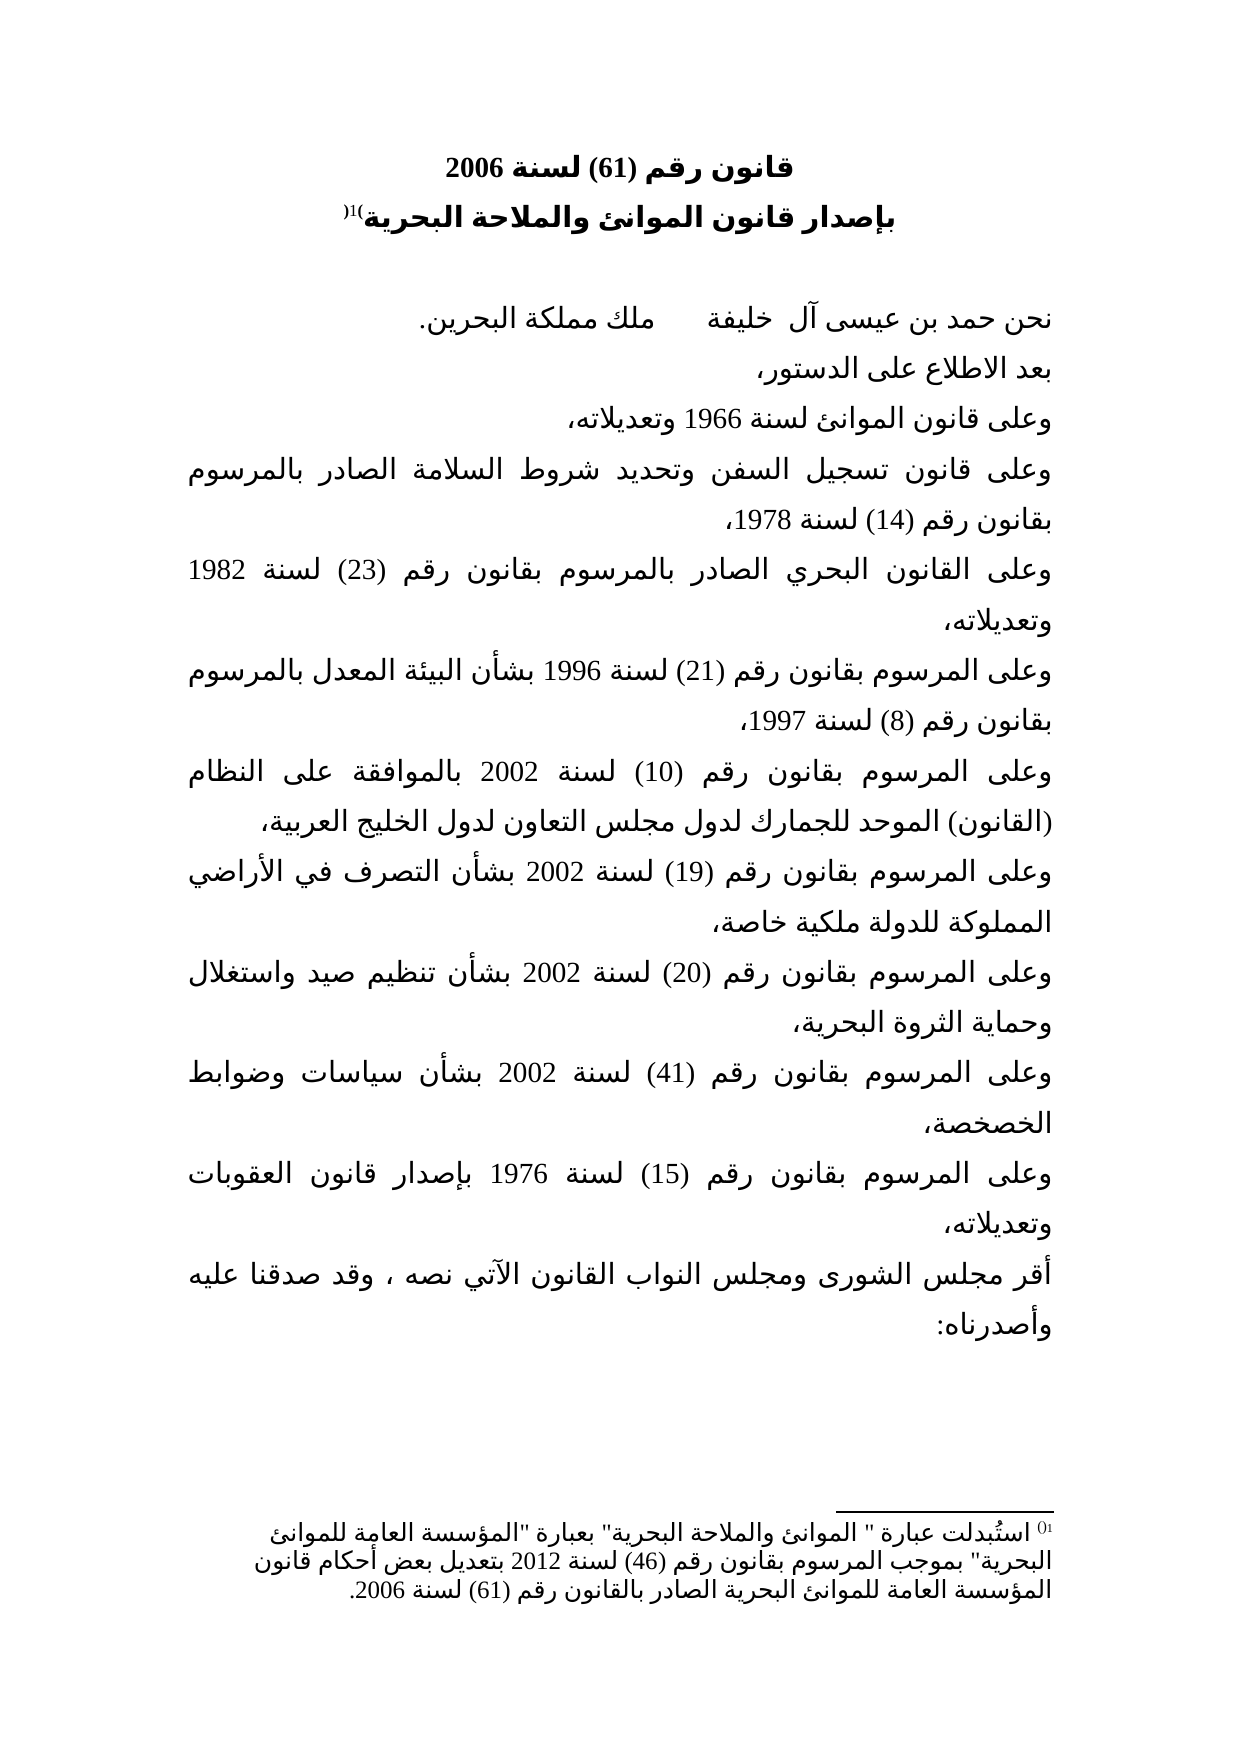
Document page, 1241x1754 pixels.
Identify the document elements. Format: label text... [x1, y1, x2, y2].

text وعلى المرسوم بقانون رقم (21) لسنة 1996 بشأن البيئة المعدل بالمرسوم بقانون رقم (8) لسنة 1997، [187, 653, 1053, 737]
text بعد الاطلاع على الدستور، [187, 351, 1053, 385]
text وعلى قانون تسجيل السفن وتحديد شروط السلامة الصادر بالمرسوم بقانون رقم (14) لسنة 1978، [187, 452, 1053, 536]
text وعلى المرسوم بقانون رقم (20) لسنة 2002 بشأن تنظيم صيد واستغلال وحماية الثروة البحرية، [187, 955, 1053, 1039]
text وعلى المرسوم بقانون رقم (19) لسنة 2002 بشأن التصرف في الأراضي المملوكة للدولة ملكية خاصة، [187, 854, 1053, 938]
text وعلى المرسوم بقانون رقم (15) لسنة 1976 بإصدار قانون العقوبات وتعديلاته، [187, 1156, 1053, 1240]
text وعلى القانون البحري الصادر بالمرسوم بقانون رقم (23) لسنة 1982 وتعديلاته، [187, 552, 1053, 636]
text وعلى قانون الموانئ لسنة 1966 وتعديلاته، [187, 402, 1053, 435]
text أقر مجلس الشورى ومجلس النواب القانون الآتي نصه ، وقد صدقنا عليه وأصدرناه: [187, 1257, 1053, 1341]
title قانون رقم (61) لسنة 2006 [187, 150, 1053, 183]
text وعلى المرسوم بقانون رقم (10) لسنة 2002 بالموافقة على النظام (القانون) الموحد للجمارك لدول مجلس التعاون لدول الخليج العربية، [187, 754, 1053, 838]
text نحن حمد بن عيسى آل خليفة ملك مملكة البحرين. [187, 301, 1053, 334]
text وعلى المرسوم بقانون رقم (41) لسنة 2002 بشأن سياسات وضوابط الخصخصة، [187, 1056, 1053, 1139]
text بإصدار قانون الموانئ والملاحة البحرية)( [187, 200, 1053, 234]
